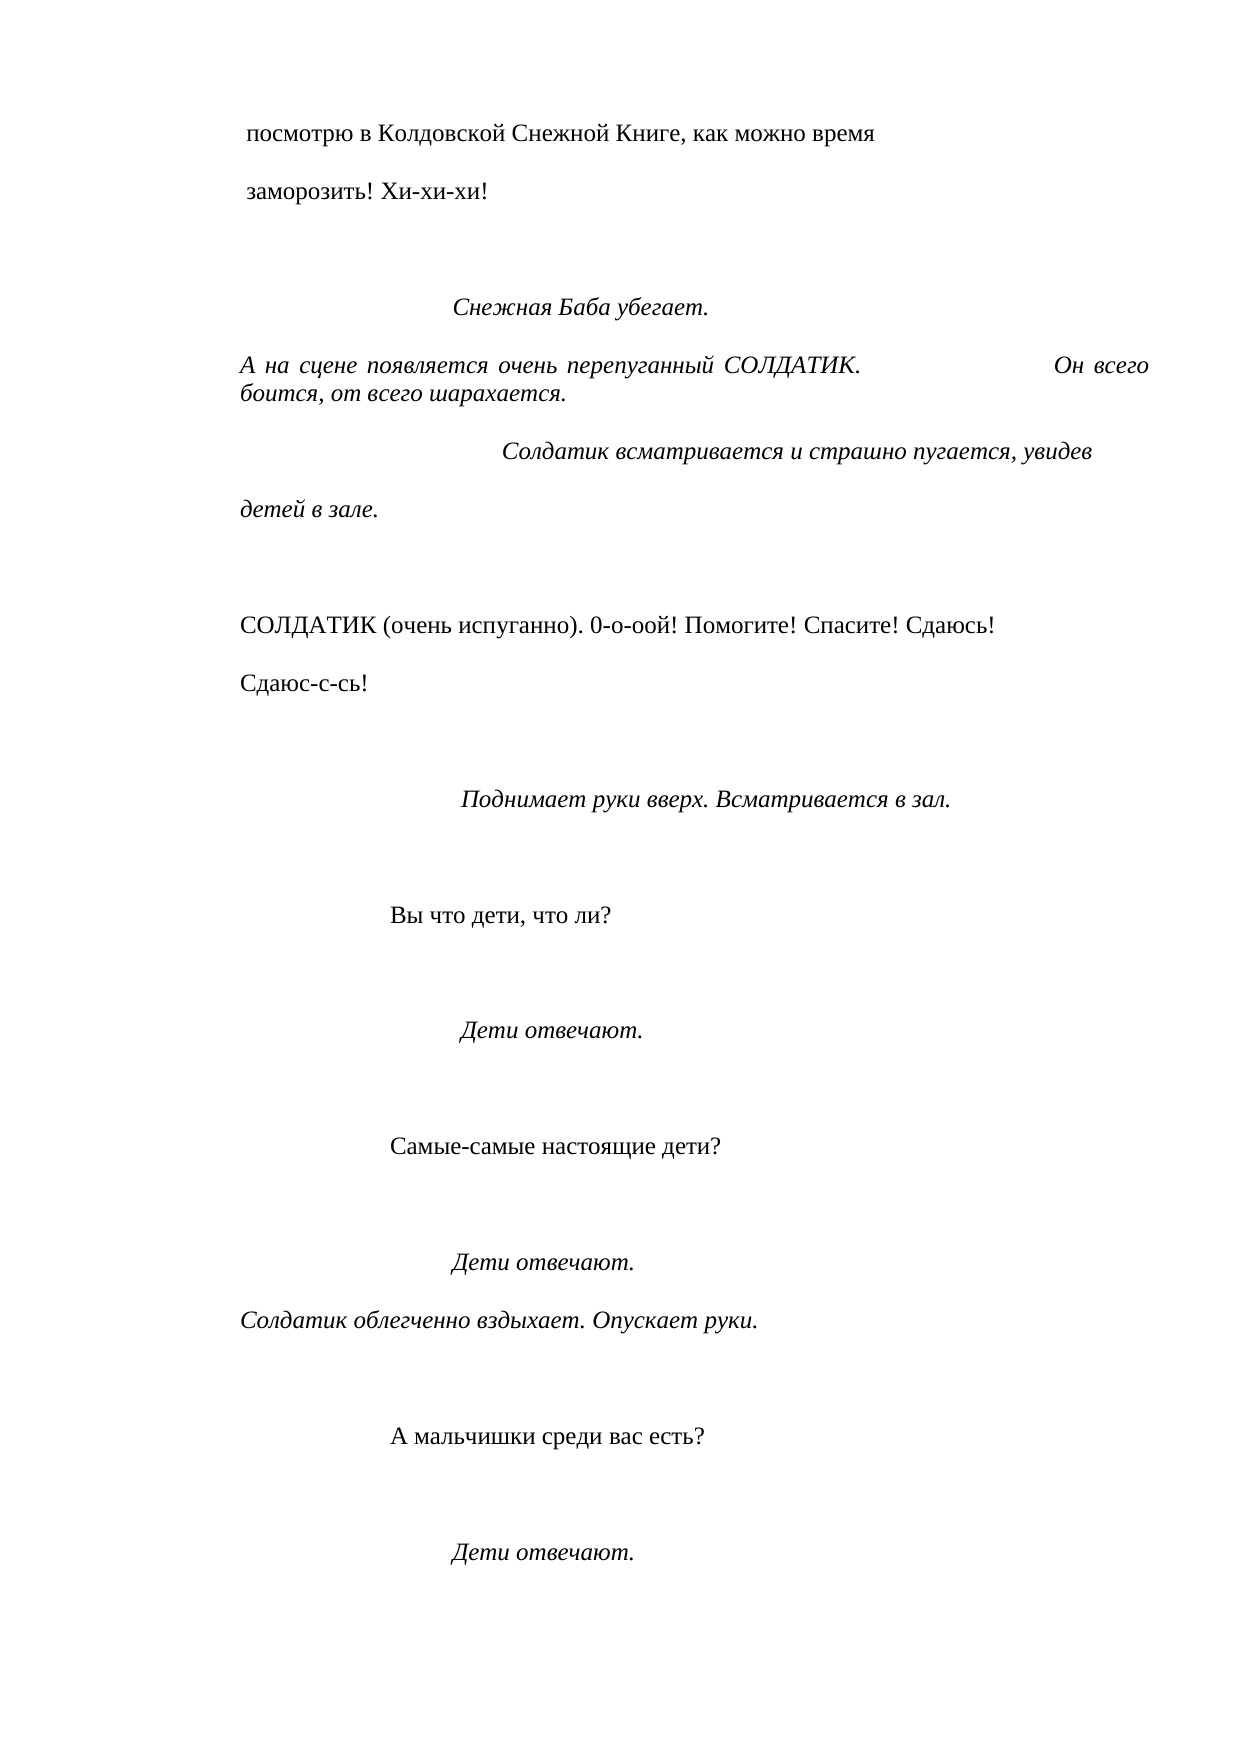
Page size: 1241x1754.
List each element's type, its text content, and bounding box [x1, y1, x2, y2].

text Поднимает руки вверх. Всматривается в зал. [240, 784, 1152, 813]
text Сдаюс-с-сь! [240, 668, 1152, 697]
text Солдатик облегченно вздыхает. Опускает руки. [240, 1305, 1152, 1334]
text СОЛДАТИК (очень испуганно). 0-о-оой! Помогите! Спасите! Сдаюсь! [240, 610, 1152, 639]
text Дети отвечают. [240, 1537, 1152, 1566]
text детей в зале. [240, 494, 1152, 523]
text посмотрю в Колдовской Снежной Книге, как можно время [240, 118, 1152, 147]
text Дети отвечают. [240, 1016, 1152, 1044]
text заморозить! Хи-хи-хи! [240, 176, 1152, 205]
text А мальчишки среди вас есть? [240, 1421, 1152, 1450]
text Солдатик всматривается и страшно пугается, увидев [240, 436, 1152, 465]
text А на сцене появляется очень перепуганный СОЛДАТИК. Он всего боится, от всего шарахается. [240, 350, 1152, 407]
text Снежная Баба убегает. [240, 292, 1152, 321]
text Дети отвечают. [240, 1247, 1152, 1276]
text Вы что дети, что ли? [240, 900, 1152, 928]
text Самые-самые настоящие дети? [240, 1131, 1152, 1160]
